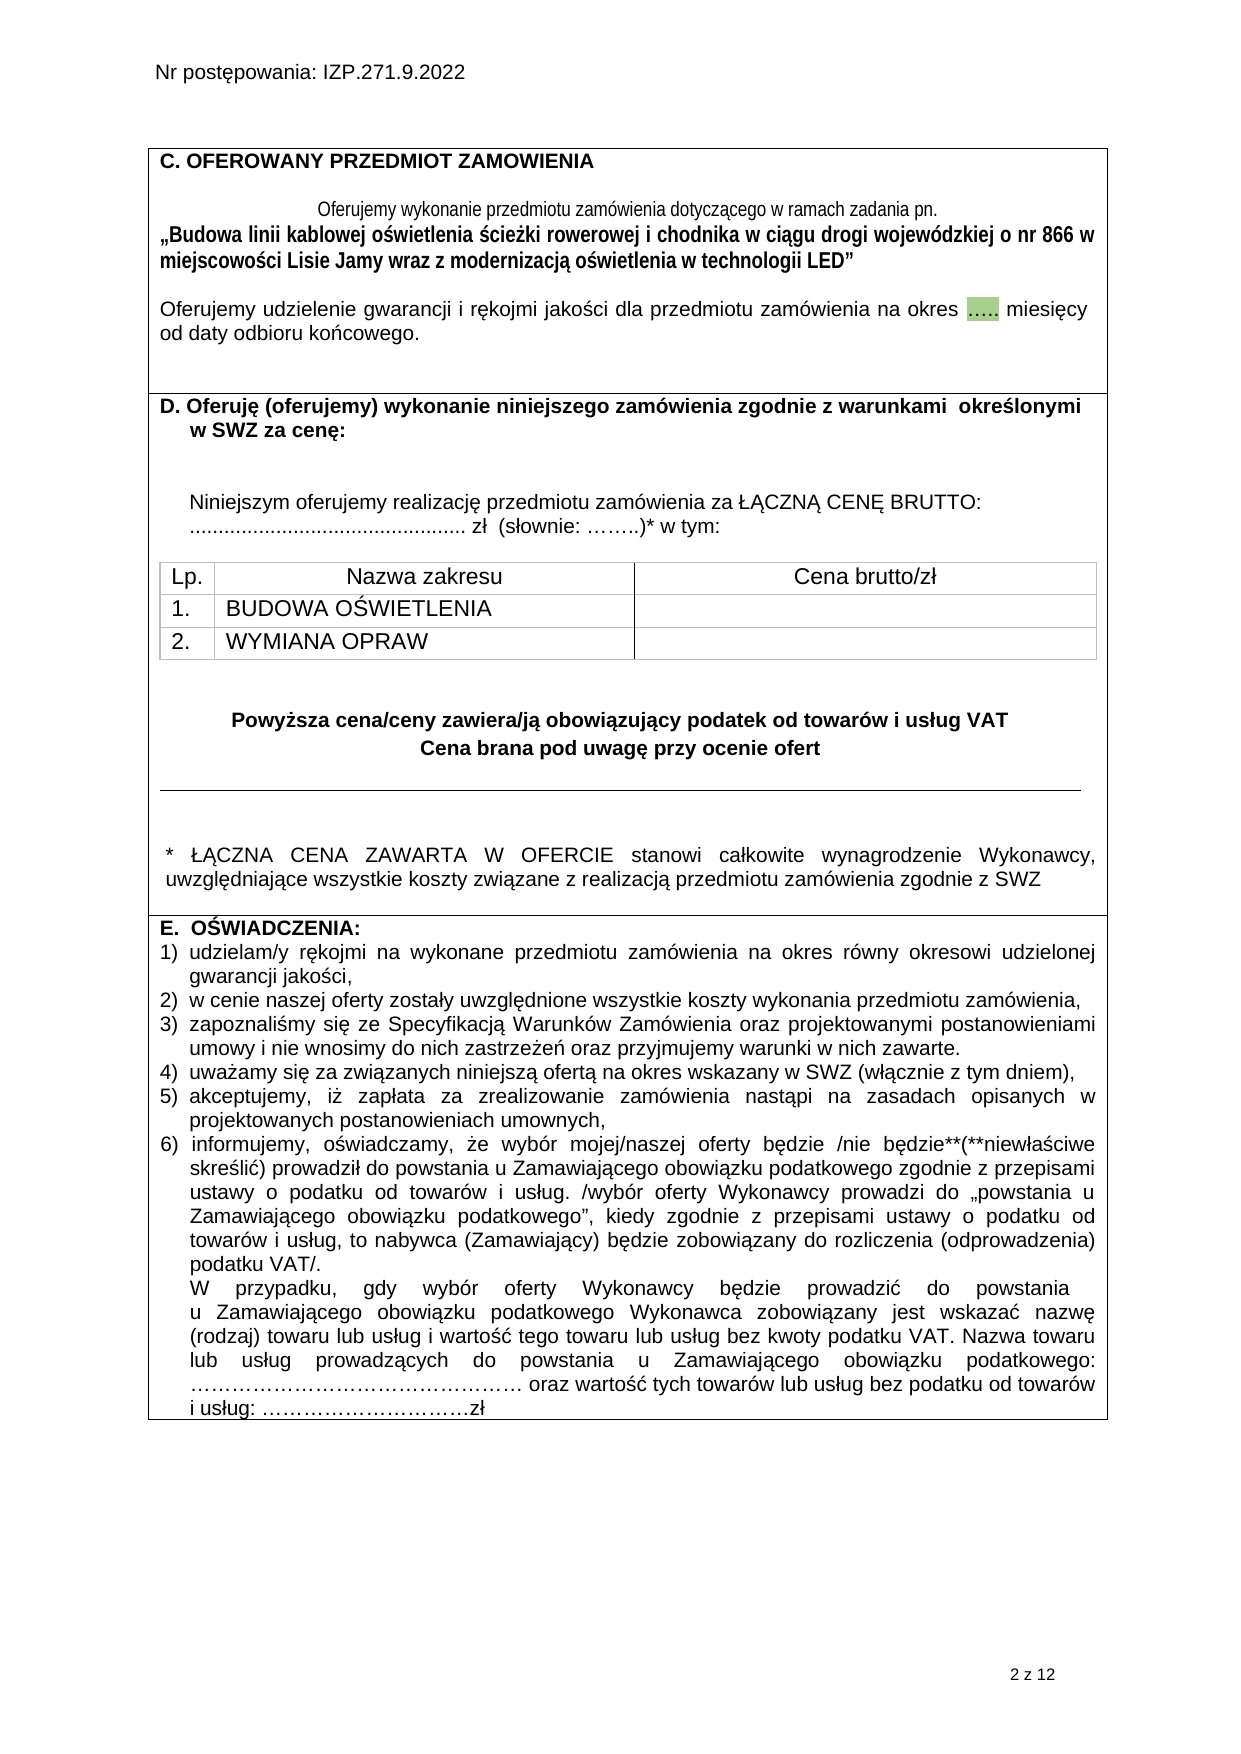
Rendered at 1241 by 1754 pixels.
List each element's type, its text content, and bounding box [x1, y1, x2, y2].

table_cell D. Oferuję (oferujemy) wykonanie niniejszego zamówienia zgodnie z warunkami określonymi w SWZ za cenę: Niniejszym oferujemy realizację przedmiotu zamówienia za ŁĄCZNĄ CENĘ BRUTTO: ................................................ zł (słownie: ……..)* w tym: Powyższa cena/ceny zawiera/ją obowiązujący podatek od towarów i usług VAT Cena brana pod uwagę przy ocenie ofert * ŁĄCZNA CENA ZAWARTA W OFERCIE stanowi całkowite wynagrodzenie Wykonawcy, uwzględniające wszystkie koszty związane z realizacją przedmiotu zamówienia zgodnie z SWZ [149, 394, 1107, 915]
table_header C. OFEROWANY PRZEDMIOT ZAMOWIENIA Oferujemy wykonanie przedmiotu zamówienia dotyczącego w ramach zadania pn. „Budowa linii kablowej oświetlenia ścieżki rowerowej i chodnika w ciągu drogi wojewódzkiej o nr 866 w miejscowości Lisie Jamy wraz z modernizacją oświetlenia w technologii LED” Oferujemy udzielenie gwarancji i rękojmi jakości dla przedmiotu zamówienia na okres ….. miesięcy od daty odbioru końcowego. [149, 149, 1107, 393]
table_cell E. OŚWIADCZENIA: udzielam/y rękojmi na wykonane przedmiotu zamówienia na okres równy okresowi udzielonej gwarancji jakości, w cenie naszej oferty zostały uwzględnione wszystkie koszty wykonania przedmiotu zamówienia, zapoznaliśmy się ze Specyfikacją Warunków Zamówienia oraz projektowanymi postanowieniami umowy i nie wnosimy do nich zastrzeżeń oraz przyjmujemy warunki w nich zawarte. uważamy się za związanych niniejszą ofertą na okres wskazany w SWZ (włącznie z tym dniem), akceptujemy, iż zapłata za zrealizowanie zamówienia nastąpi na zasadach opisanych w projektowanych postanowieniach umownych, 6) informujemy, oświadczamy, że wybór mojej/naszej oferty będzie /nie będzie**(**niewłaściwe skreślić) prowadził do powstania u Zamawiającego obowiązku podatkowego zgodnie z przepisami ustawy o podatku od towarów i usług. /wybór oferty Wykonawcy prowadzi do „powstania u Zamawiającego obowiązku podatkowego”, kiedy zgodnie z przepisami ustawy o podatku od towarów i usług, to nabywca (Zamawiający) będzie zobowiązany do rozliczenia (odprowadzenia) podatku VAT/. W przypadku, gdy wybór oferty Wykonawcy będzie prowadzić do powstania u Zamawiającego obowiązku podatkowego Wykonawca zobowiązany jest wskazać nazwę (rodzaj) towaru lub usług i wartość tego towaru lub usług bez kwoty podatku VAT. Nazwa towaru lub usług prowadzących do powstania u Zamawiającego obowiązku podatkowego: ………………………………………… oraz wartość tych towarów lub usług bez podatku od towarów i usług: …………………………zł [149, 916, 1107, 1419]
